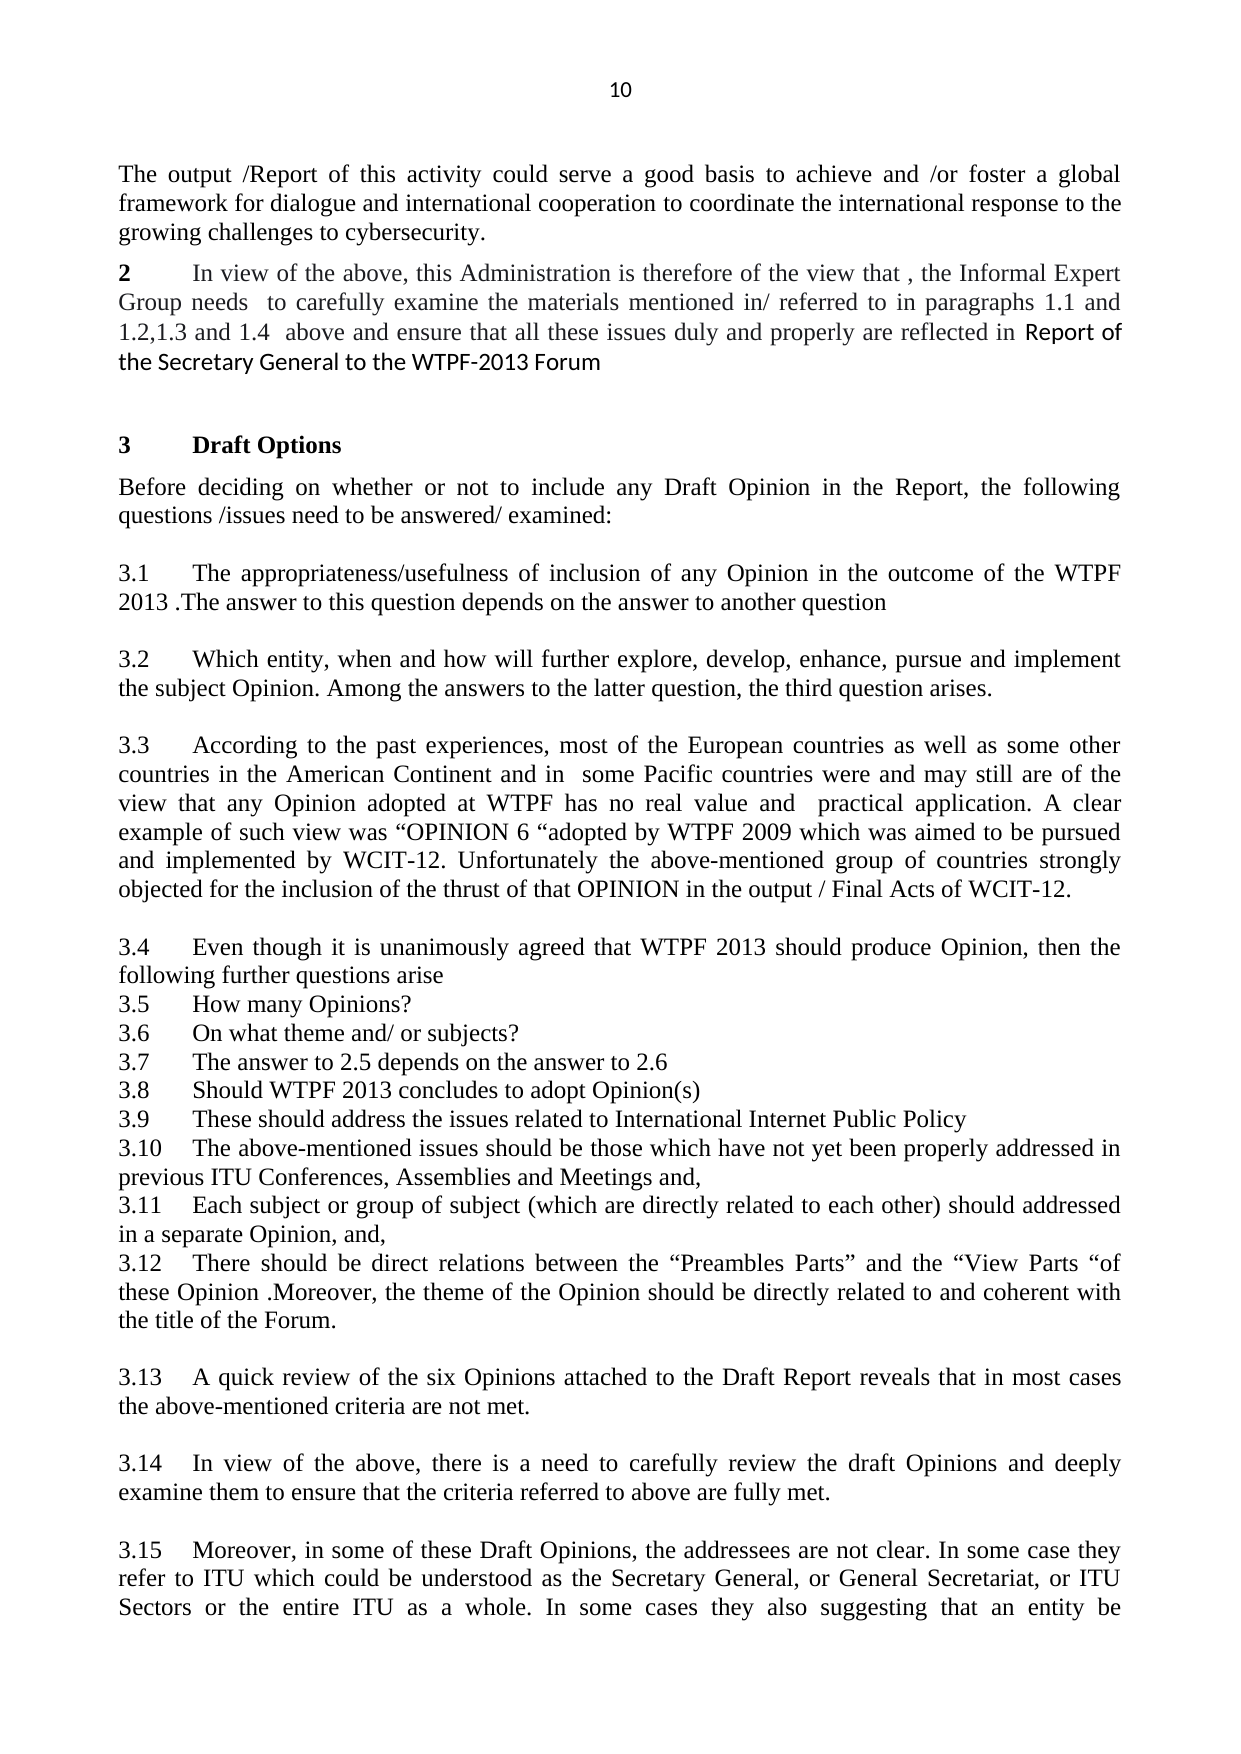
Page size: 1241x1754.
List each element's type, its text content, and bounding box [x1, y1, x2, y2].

list 3.4 Even though it is unanimously agreed that WTPF 2013 should produce Opinion, then the following further questions arise [118, 932, 1122, 989]
list 3.13 A quick review of the six Opinions attached to the Draft Report reveals that in most cases the above-mentioned criteria are not met. [118, 1362, 1122, 1420]
list 3.7 The answer to 2.5 depends on the answer to 2.6 [118, 1047, 1122, 1075]
text The output /Report of this activity could serve a good basis to achieve and /or foster a global framework for dialogue and international cooperation to coordinate the international response to the growing challenges to cybersecurity. [118, 159, 1122, 246]
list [118, 1535, 1122, 1621]
list 3.12 There should be direct relations between the “Preambles Parts” and the “View Parts “of these Opinion .Moreover, the theme of the Opinion should be directly related to and coherent with the title of the Forum. [118, 1248, 1122, 1334]
list 3.9 These should address the issues related to International Internet Public Policy [118, 1104, 1122, 1133]
list 3.1 The appropriateness/usefulness of inclusion of any Opinion in the outcome of the WTPF 2013 .The answer to this question depends on the answer to another question [118, 558, 1122, 615]
list 3.11 Each subject or group of subject (which are directly related to each other) should addressed in a separate Opinion, and, [118, 1190, 1122, 1248]
list 3.2 Which entity, when and how will further explore, develop, enhance, pursue and implement the subject Opinion. Among the answers to the latter question, the third question arises. [118, 644, 1122, 702]
list 3.8 Should WTPF 2013 concludes to adopt Opinion(s) [118, 1075, 1122, 1104]
list 3.14 In view of the above, there is a need to carefully review the draft Opinions and deeply examine them to ensure that the criteria referred to above are fully met. [118, 1448, 1122, 1506]
list 3.3 According to the past experiences, most of the European countries as well as some other countries in the American Continent and in some Pacific countries were and may still are of the view that any Opinion adopted at WTPF has no real value and practical application. A clear example of such view was “OPINION 6 “adopted by WTPF 2009 which was aimed to be pursued and implemented by WCIT-12. Unfortunately the above-mentioned group of countries strongly objected for the inclusion of the thrust of that OPINION in the output / Final Acts of WCIT-12. [118, 730, 1122, 903]
list 3.5 How many Opinions? [118, 989, 1122, 1018]
list 3.6 On what theme and/ or subjects? [118, 1018, 1122, 1047]
text 2 In view of the above, this Administration is therefore of the view that , the Informal Expert Group needs to carefully examine the materials mentioned in/ referred to in paragraphs 1.1 and 1.2,1.3 and 1.4 above and ensure that all these issues duly and properly are reflected in Report of the Secretary General to the WTPF-2013 Forum [118, 258, 1122, 377]
list 3.10 The above-mentioned issues should be those which have not yet been properly addressed in previous ITU Conferences, Assemblies and Meetings and, [118, 1133, 1122, 1190]
text 3 Draft Options [118, 430, 1122, 459]
list Before deciding on whether or not to include any Draft Opinion in the Report, the following questions /issues need to be answered/ examined: [118, 472, 1122, 529]
